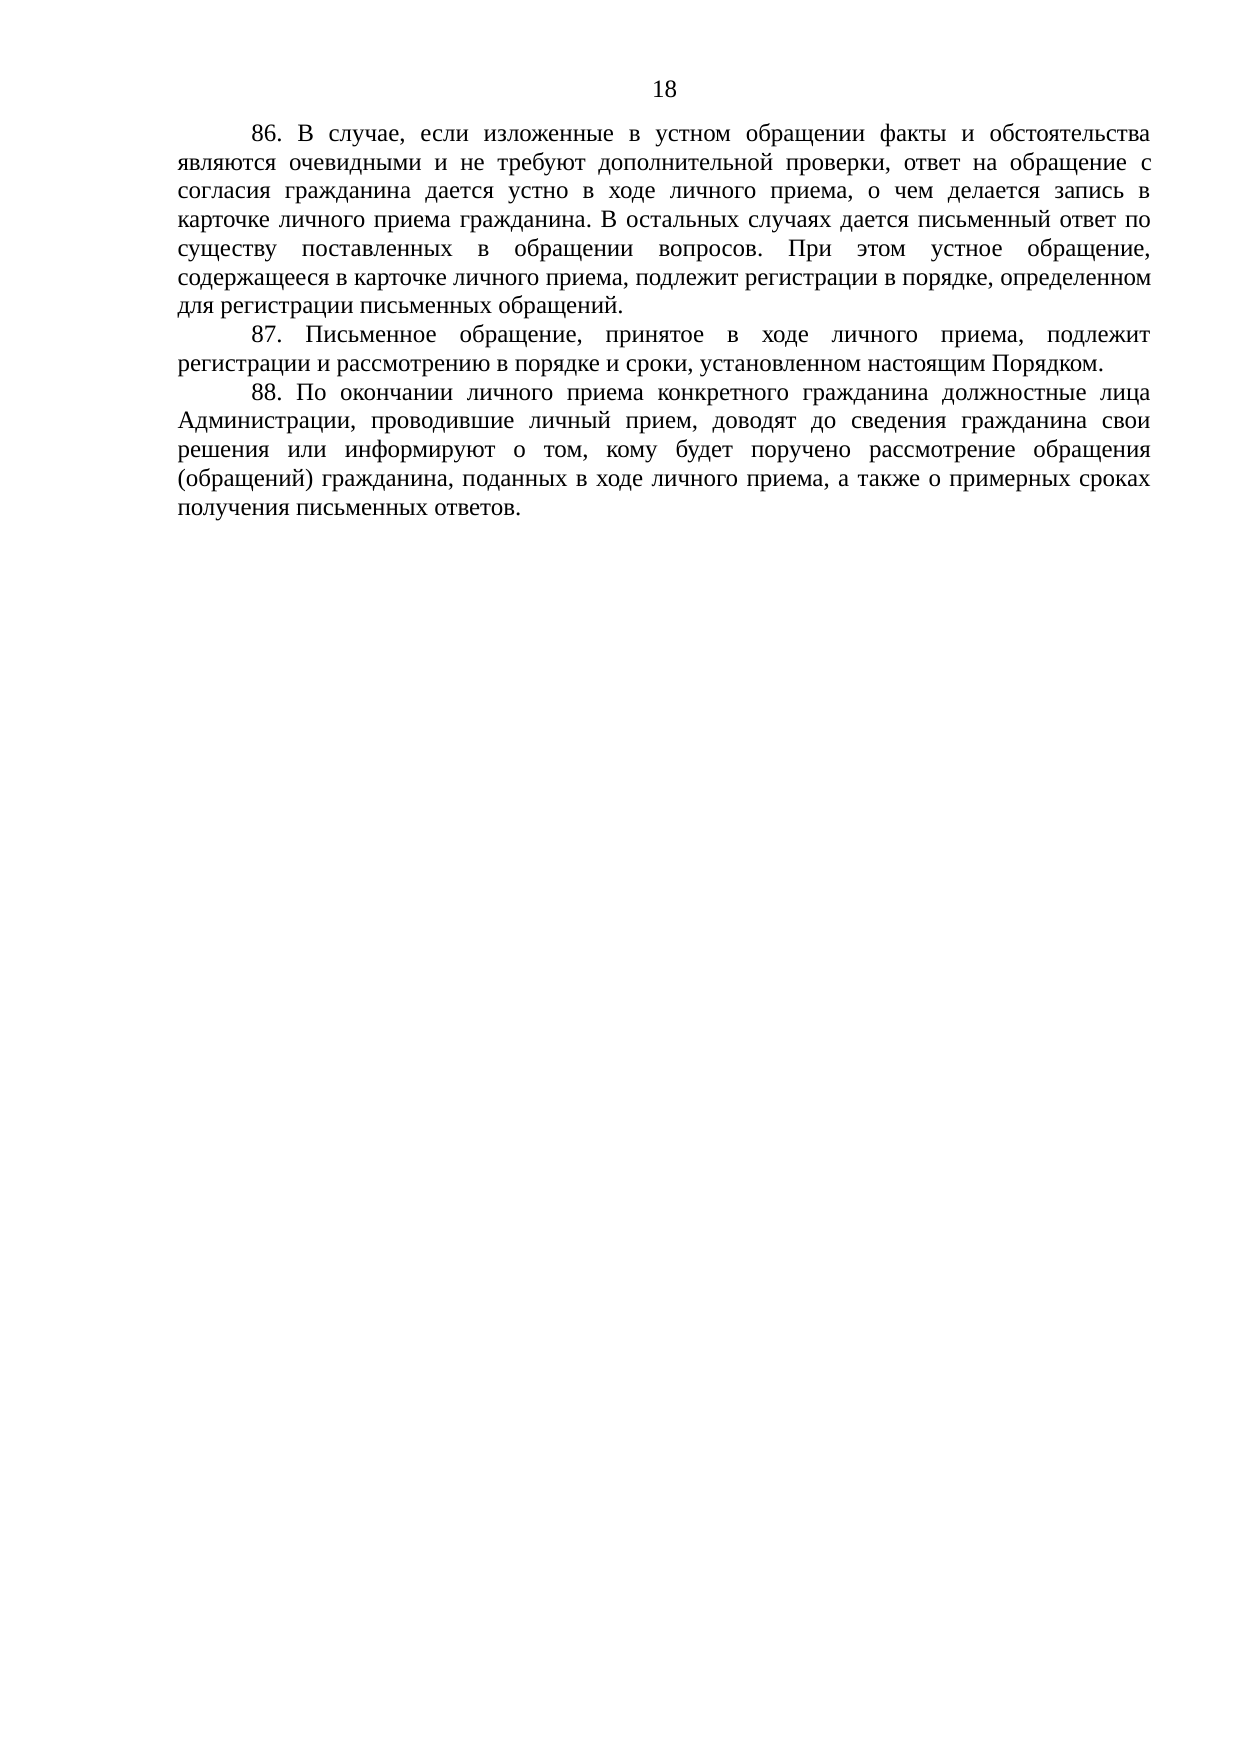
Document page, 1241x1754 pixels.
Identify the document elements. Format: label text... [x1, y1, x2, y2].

text 88. По окончании личного приема конкретного гражданина должностные лица Администрации, проводившие личный прием, доводят до сведения гражданина свои решения или информируют о том, кому будет поручено рассмотрение обращения (обращений) гражданина, поданных в ходе личного приема, а также о примерных сроках получения письменных ответов. [177, 377, 1152, 521]
text 86. В случае, если изложенные в устном обращении факты и обстоятельства являются очевидными и не требуют дополнительной проверки, ответ на обращение с согласия гражданина дается устно в ходе личного приема, о чем делается запись в карточке личного приема гражданина. В остальных случаях дается письменный ответ по существу поставленных в обращении вопросов. При этом устное обращение, содержащееся в карточке личного приема, подлежит регистрации в порядке, определенном для регистрации письменных обращений. [177, 118, 1152, 319]
text 87. Письменное обращение, принятое в ходе личного приема, подлежит регистрации и рассмотрению в порядке и сроки, установленном настоящим Порядком. [177, 319, 1152, 377]
